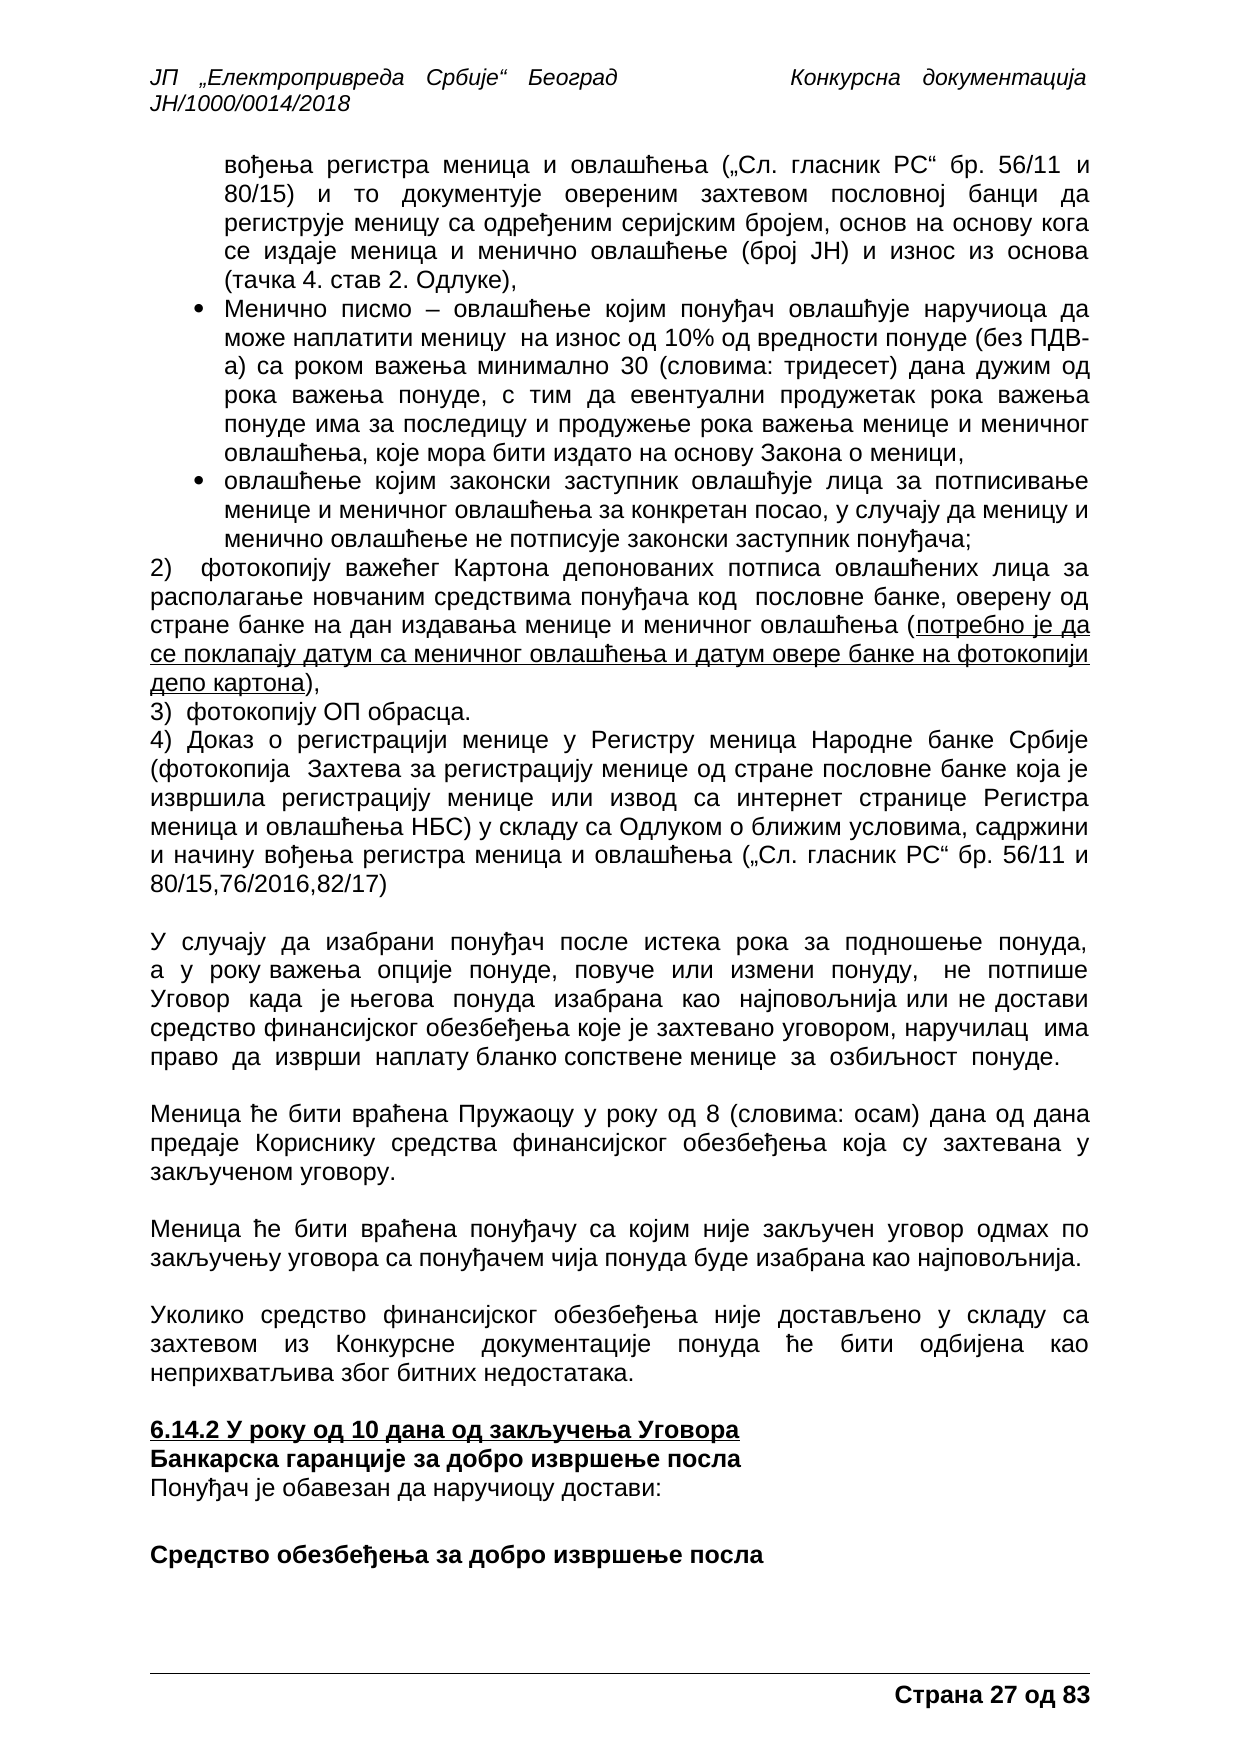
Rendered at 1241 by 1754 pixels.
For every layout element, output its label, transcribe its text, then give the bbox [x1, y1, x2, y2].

list овлашћење којим законски заступник овлашћује лица за потписивање менице и меничног овлашћења за конкретан посао, у случају да меницу и менично овлашћење не потписује законски заступник понуђача; [194, 466, 1090, 553]
text 2) фотокопију важећег Картона депонованих потписа овлашћених лица за располагање новчаним средствима понуђача код пословне банке, оверену од стране банке на дан издавања менице и меничног овлашћења (потребно је да се поклапају датум са меничног овлашћења и датум овере банке на фотокопији депо картона), [150, 665, 1090, 696]
text 4) Доказ о регистрацији менице у Регистру меница Народне банке Србије (фотокопија Захтева за регистрацију менице од стране пословне банке која је извршила регистрацију менице или извод са интернет странице Регистра меница и овлашћења НБС) у складу са Одлуком о ближим условима, садржини и начину вођења регистра меница и овлашћења („Сл. гласник РС“ бр. 56/11 и 80/15,76/2016,82/17) [150, 725, 1090, 898]
text 2) фотокопију важећег Картона депонованих потписа овлашћених лица за располагање новчаним средствима понуђача код пословне банке, оверену од стране банке на дан издавања менице и меничног овлашћења (потребно је да се поклапају датум са меничног овлашћења и датум овере банке на фотокопији депо картона), [150, 553, 1090, 664]
text Уколико средство финансијског обезбеђења није достављено у складу са захтевом из Конкурсне документације понуда ће бити одбијена као неприхватљива због битних недостатака. [150, 1300, 1090, 1386]
text 3) фотокопију ОП обрасца. [150, 696, 1090, 725]
list 6.14.2 У року од 10 дана од закључења Уговора [150, 1415, 1090, 1444]
text Средство обезбеђења за добро извршење посла [150, 1540, 1090, 1569]
text Меница ће бити враћена Пружаоцу у року од 8 (словима: осам) дана од дана предаје Кориснику средства финансијског обезбеђења која су захтевана у закљученом уговору. [150, 1099, 1090, 1185]
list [194, 150, 1090, 294]
text У случају да изабрани понуђач после истека рока за подношење понуда, а у року важења опције понуде, повуче или измени понуду, не потпише Уговор када је његова понуда изабрана као најповољнија или не достави средство финансијског обезбеђења које је захтевано уговором, наручилац има право да изврши наплату бланко сопствене менице за озбиљност понуде. [150, 926, 1090, 1070]
list Менично писмо – овлашћење којим понуђач овлашћује наручиоца да може наплатити меницу на износ од 10% од вредности понуде (без ПДВ-а) са роком важења минимално 30 (словима: тридесет) дана дужим од рока важења понуде, с тим да евентуални продужетак рока важења понуде има за последицу и продужење рока важења менице и меничног овлашћења, које мора бити издато на основу Закона о меници, [194, 294, 1090, 466]
text Банкарска гаранције за добро извршење посла [150, 1444, 1090, 1473]
text Понуђач је обавезан да наручиоцу достави: [150, 1473, 1090, 1501]
text Меница ће бити враћена понуђачу са којим није закључен уговор одмах по закључењу уговора са понуђачем чија понуда буде изабрана као најповољнија. [150, 1214, 1090, 1271]
